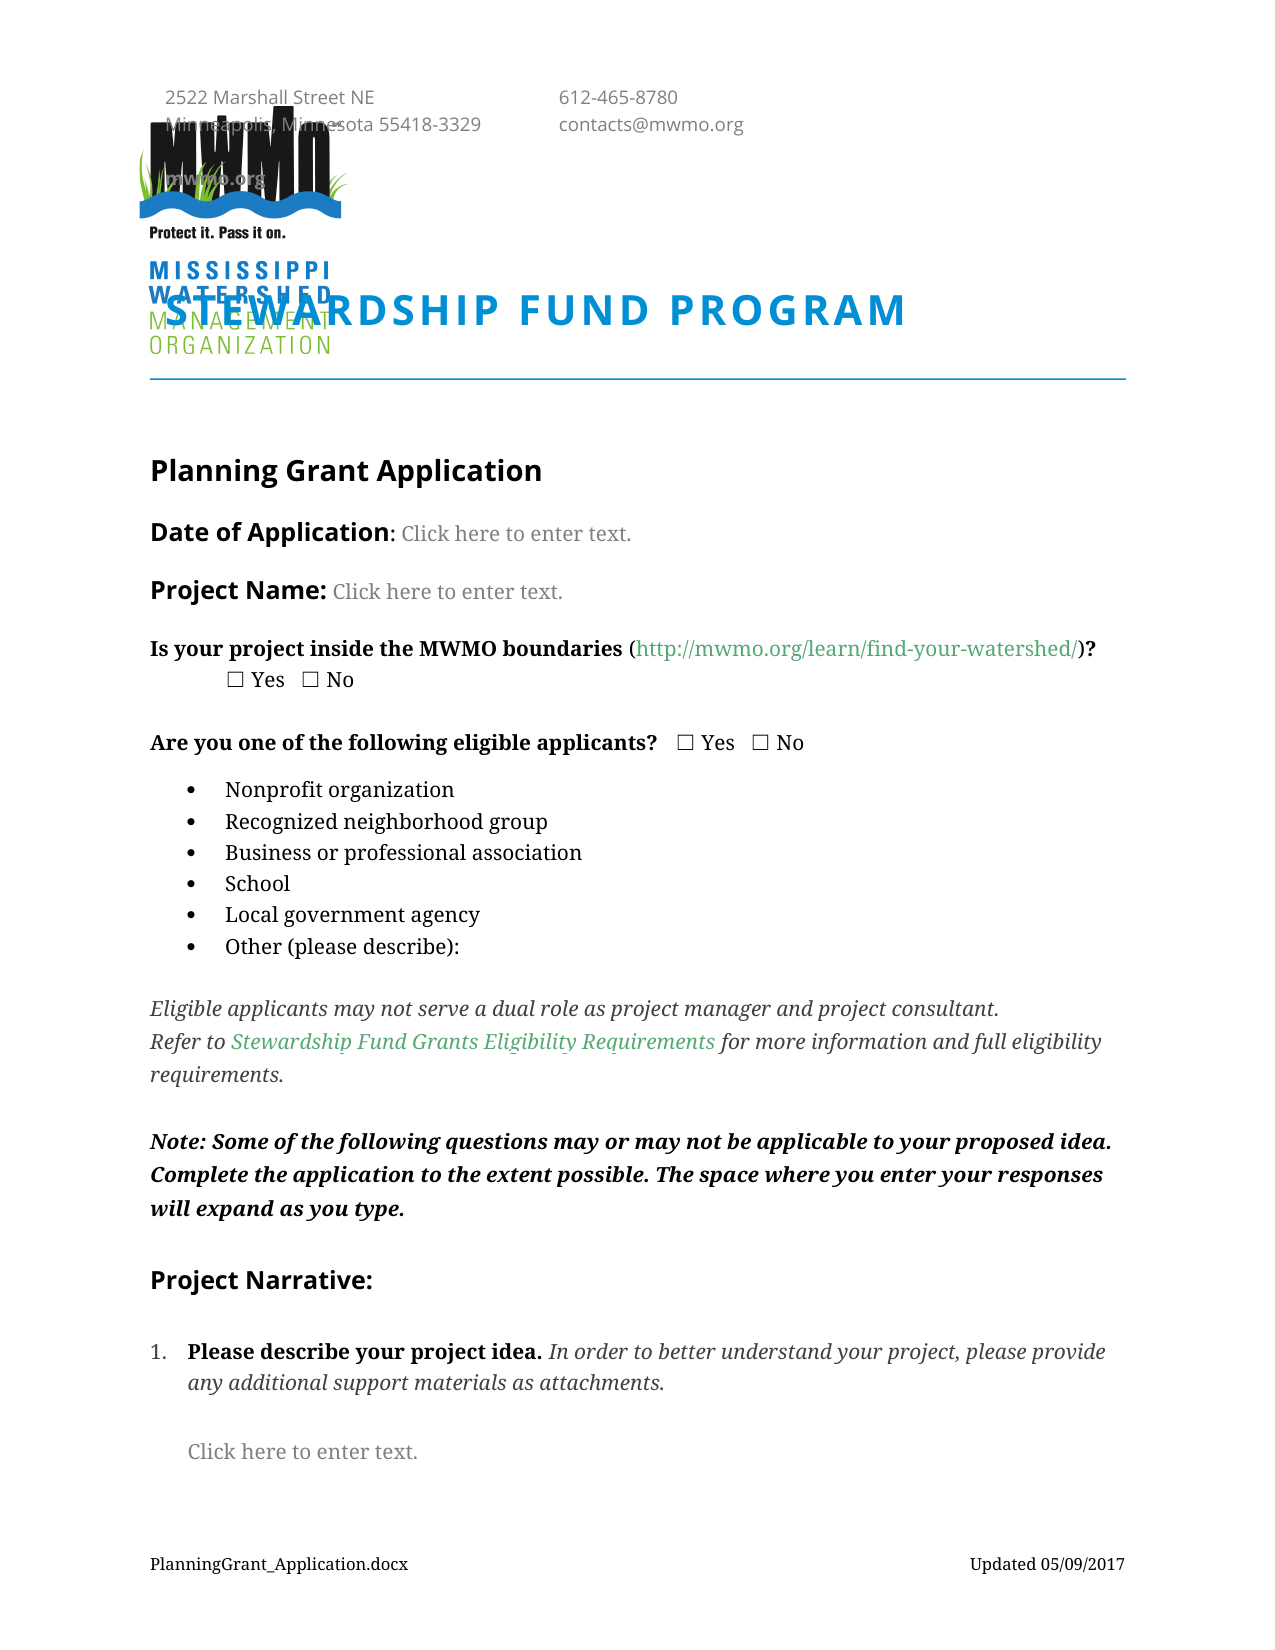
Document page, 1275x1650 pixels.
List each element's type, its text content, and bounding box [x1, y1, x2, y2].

text Eligible applicants may not serve a dual role as project manager and project consultant. [150, 992, 1125, 1023]
text Refer to Stewardship Fund Grants Eligibility Requirements for more information and full eligibility requirements. [150, 1023, 1125, 1089]
text Project Name: [150, 573, 1125, 606]
picture [336, 301, 342, 308]
list Nonprofit organization [187, 773, 1125, 804]
text Date of Application: [150, 514, 1125, 548]
text Note: Some of the following questions may or may not be applicable to your proposed idea. Complete the application to the extent possible. The space where you enter your responses will expand as you type. [150, 1123, 1125, 1223]
list Other (please describe): [187, 929, 1125, 960]
picture [139, 106, 349, 354]
text Is your project inside the MWMO boundaries (http://mwmo.org/learn/find-your-watershed/)? Yes No [150, 631, 1125, 725]
subtitle Planning Grant Application [150, 450, 1125, 489]
list Please describe your project idea. In order to better understand your project, please provide any additional support materials as attachments. [150, 1334, 1125, 1397]
list School [187, 867, 1125, 898]
list Business or professional association [187, 835, 1125, 867]
list Local government agency [187, 898, 1125, 929]
subtitle Project Narrative: [150, 1262, 1125, 1297]
list Are you one of the following eligible applicants? Yes No [150, 725, 1125, 756]
list Recognized neighborhood group [187, 804, 1125, 835]
